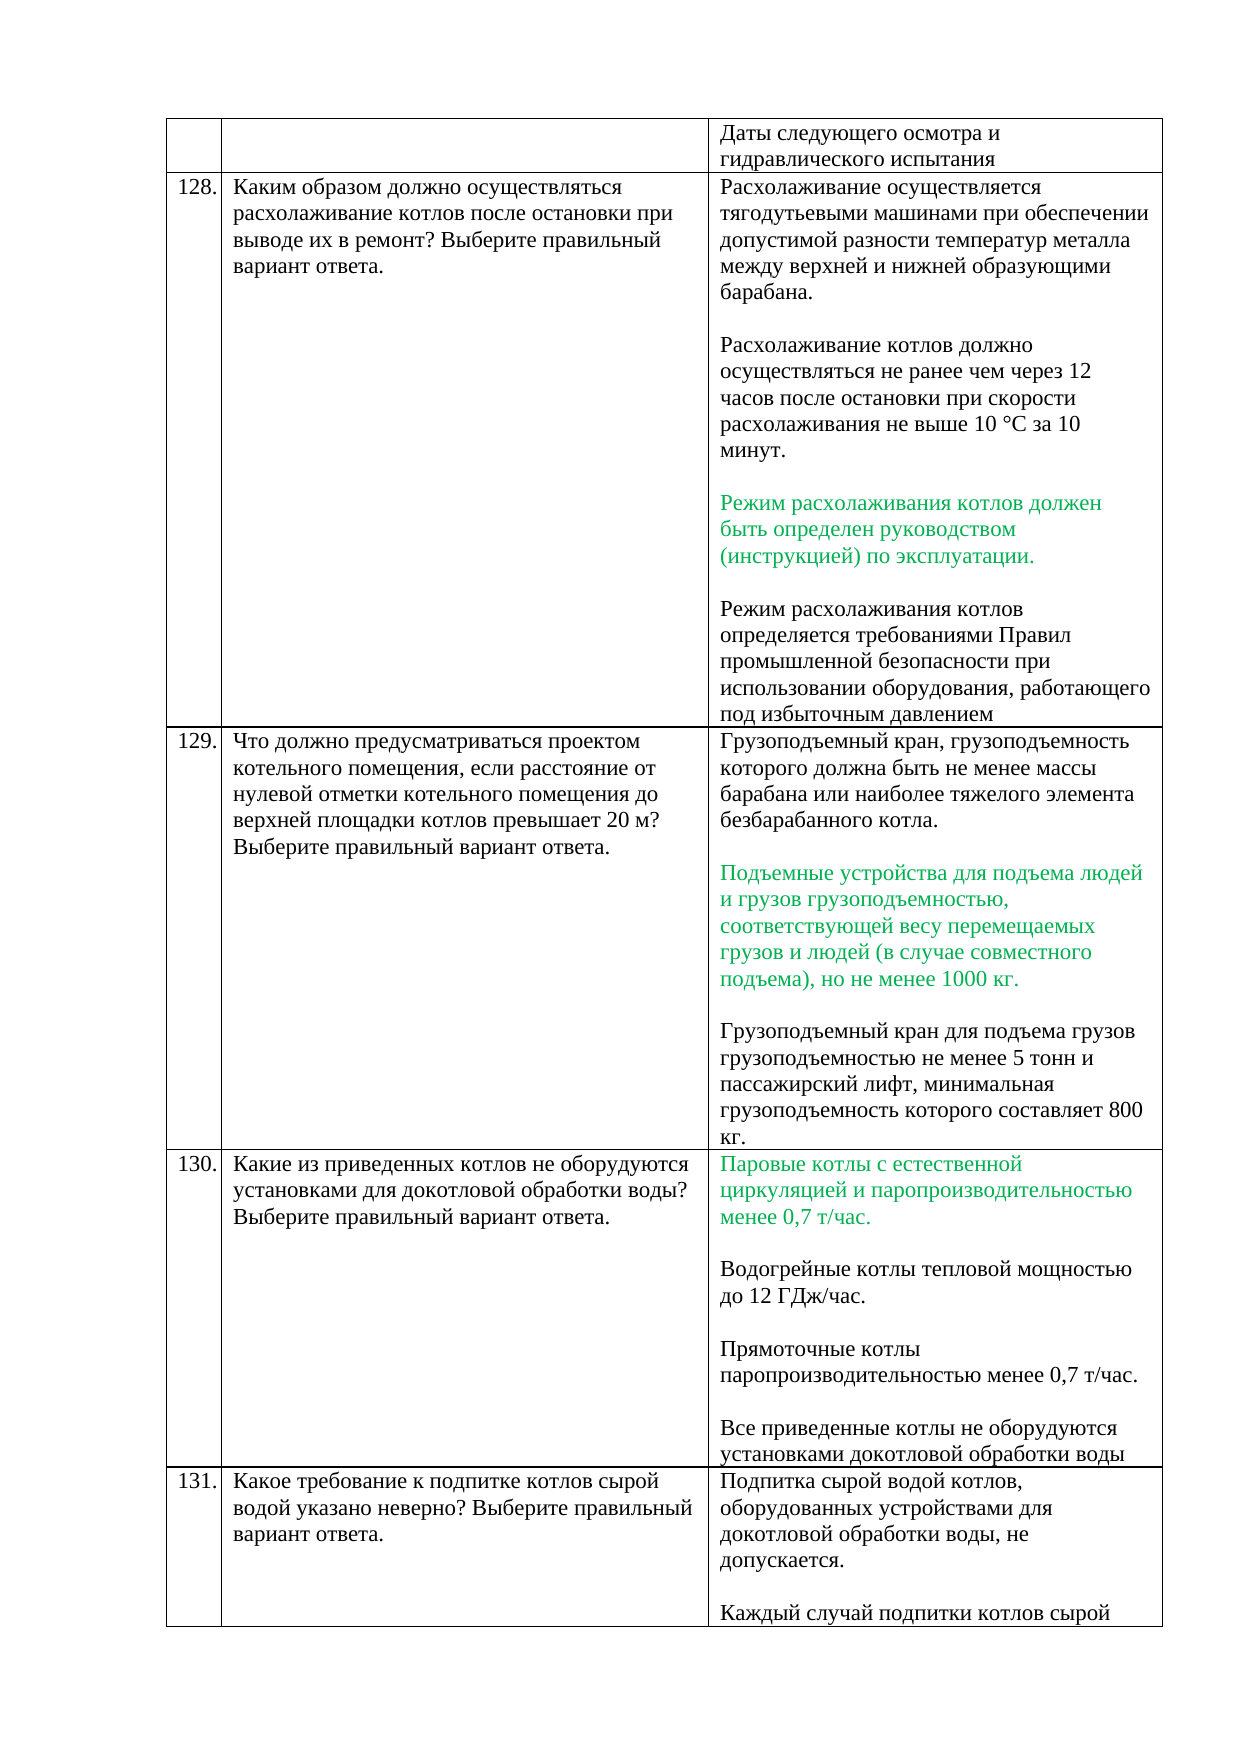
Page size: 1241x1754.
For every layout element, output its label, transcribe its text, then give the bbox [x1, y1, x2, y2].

table_cell Расхолаживание осуществляется тягодутьевыми машинами при обеспечении допустимой разности температур металла между верхней и нижней образующими барабана. Расхолаживание котлов должно осуществляться не ранее чем через 12 часов после остановки при скорости расхолаживания не выше 10 °С за 10 минут. Режим расхолаживания котлов должен быть определен руководством (инструкцией) по эксплуатации. Режим расхолаживания котлов определяется требованиями Правил промышленной безопасности при использовании оборудования, работающего под избыточным давлением [709, 173, 1162, 726]
table_cell Паровые котлы с естественной циркуляцией и паропроизводительностью менее 0,7 т/час. Водогрейные котлы тепловой мощностью до 12 ГДж/час. Прямоточные котлы паропроизводительностью менее 0,7 т/час. Все приведенные котлы не оборудуются установками докотловой обработки воды [709, 1150, 1162, 1466]
table_cell [167, 173, 221, 726]
table_cell [167, 1150, 221, 1466]
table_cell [222, 119, 708, 172]
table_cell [222, 1468, 708, 1626]
table_cell Грузоподъемный кран, грузоподъемность которого должна быть не менее массы барабана или наиболее тяжелого элемента безбарабанного котла. Подъемные устройства для подъема людей и грузов грузоподъемностью, соответствующей весу перемещаемых грузов и людей (в случае совместного подъема), но не менее 1000 кг. Грузоподъемный кран для подъема грузов грузоподъемностью не менее 5 тонн и пассажирский лифт, минимальная грузоподъемность которого составляет 800 кг. [709, 728, 1162, 1149]
table_cell Какие из приведенных котлов не оборудуются установками для докотловой обработки воды? Выберите правильный вариант ответа. [222, 1150, 708, 1466]
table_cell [709, 1468, 1162, 1626]
table_cell [167, 119, 221, 172]
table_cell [709, 119, 1162, 172]
table_cell [167, 728, 221, 1149]
table_cell [167, 1468, 221, 1626]
table_cell Каким образом должно осуществляться расхолаживание котлов после остановки при выводе их в ремонт? Выберите правильный вариант ответа. [222, 173, 708, 726]
table_cell Что должно предусматриваться проектом котельного помещения, если расстояние от нулевой отметки котельного помещения до верхней площадки котлов превышает 20 м? Выберите правильный вариант ответа. [222, 728, 708, 1149]
